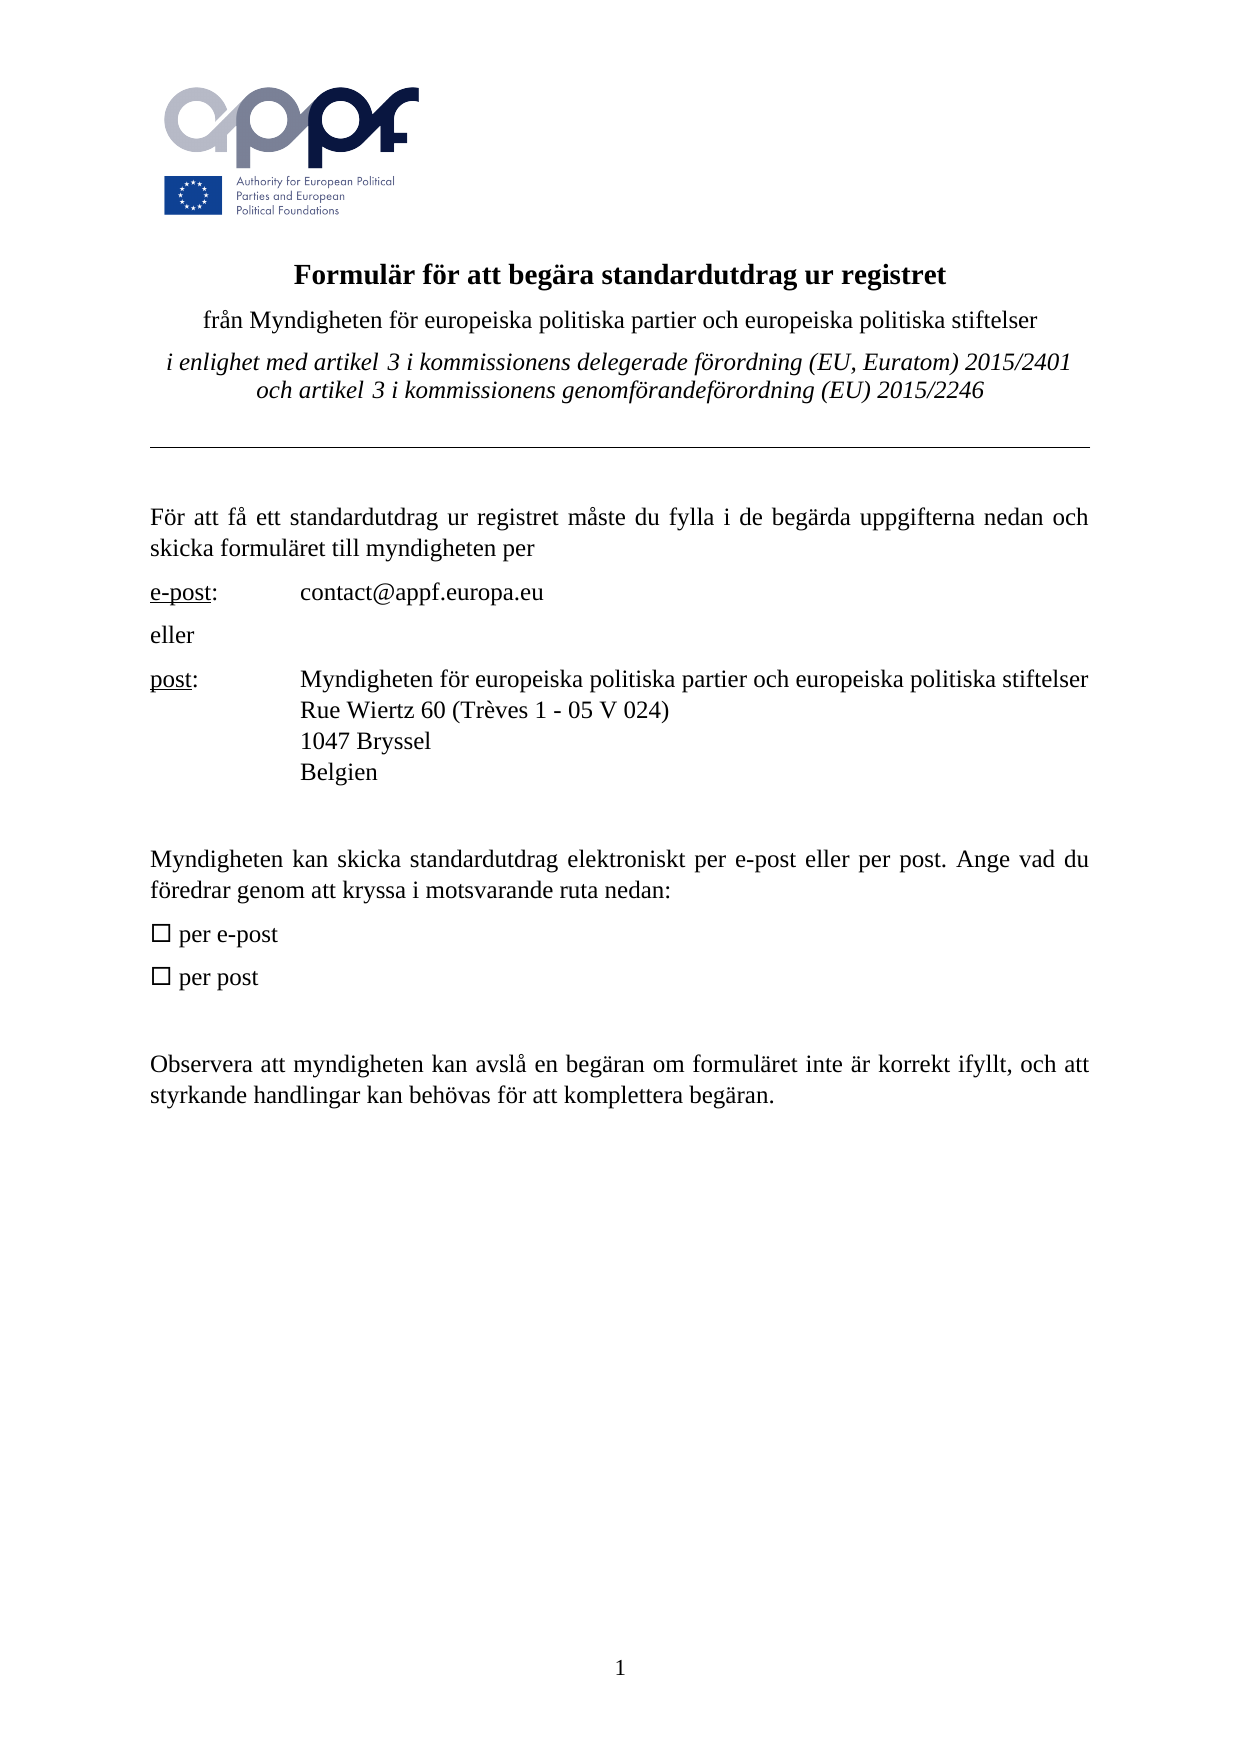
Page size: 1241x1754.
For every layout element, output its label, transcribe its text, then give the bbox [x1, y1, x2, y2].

text För att få ett standardutdrag ur registret måste du fylla i de begärda uppgifterna nedan och skicka formuläret till myndigheten per [150, 502, 1090, 562]
text Formulär för att begära standardutdrag ur registret [150, 257, 1090, 290]
text i enlighet med artikel 3 i kommissionens delegerade förordning (EU, Euratom) 2015/2401 och artikel 3 i kommissionens genomförandeförordning (EU) 2015/2246 [150, 347, 1090, 404]
text Myndigheten kan skicka standardutdrag elektroniskt per e-post eller per post. Ange vad du föredrar genom att kryssa i motsvarande ruta nedan: [150, 844, 1090, 904]
text post: Myndigheten för europeiska politiska partier och europeiska politiska stiftelser [150, 664, 1090, 693]
text per e-post [150, 919, 1090, 947]
picture [150, 73, 433, 229]
text e-post: contact@appf.europa.eu [150, 577, 1090, 606]
text Rue Wiertz 60 (Trèves 1 - 05 V 024) [150, 695, 1090, 724]
text Belgien [150, 757, 1090, 786]
text eller [150, 620, 1090, 649]
text 1047 Bryssel [150, 726, 1090, 755]
text från Myndigheten för europeiska politiska partier och europeiska politiska stiftelser [150, 305, 1090, 334]
text per post [150, 962, 1090, 991]
text Observera att myndigheten kan avslå en begäran om formuläret inte är korrekt ifyllt, och att styrkande handlingar kan behövas för att komplettera begäran. [150, 1049, 1090, 1109]
